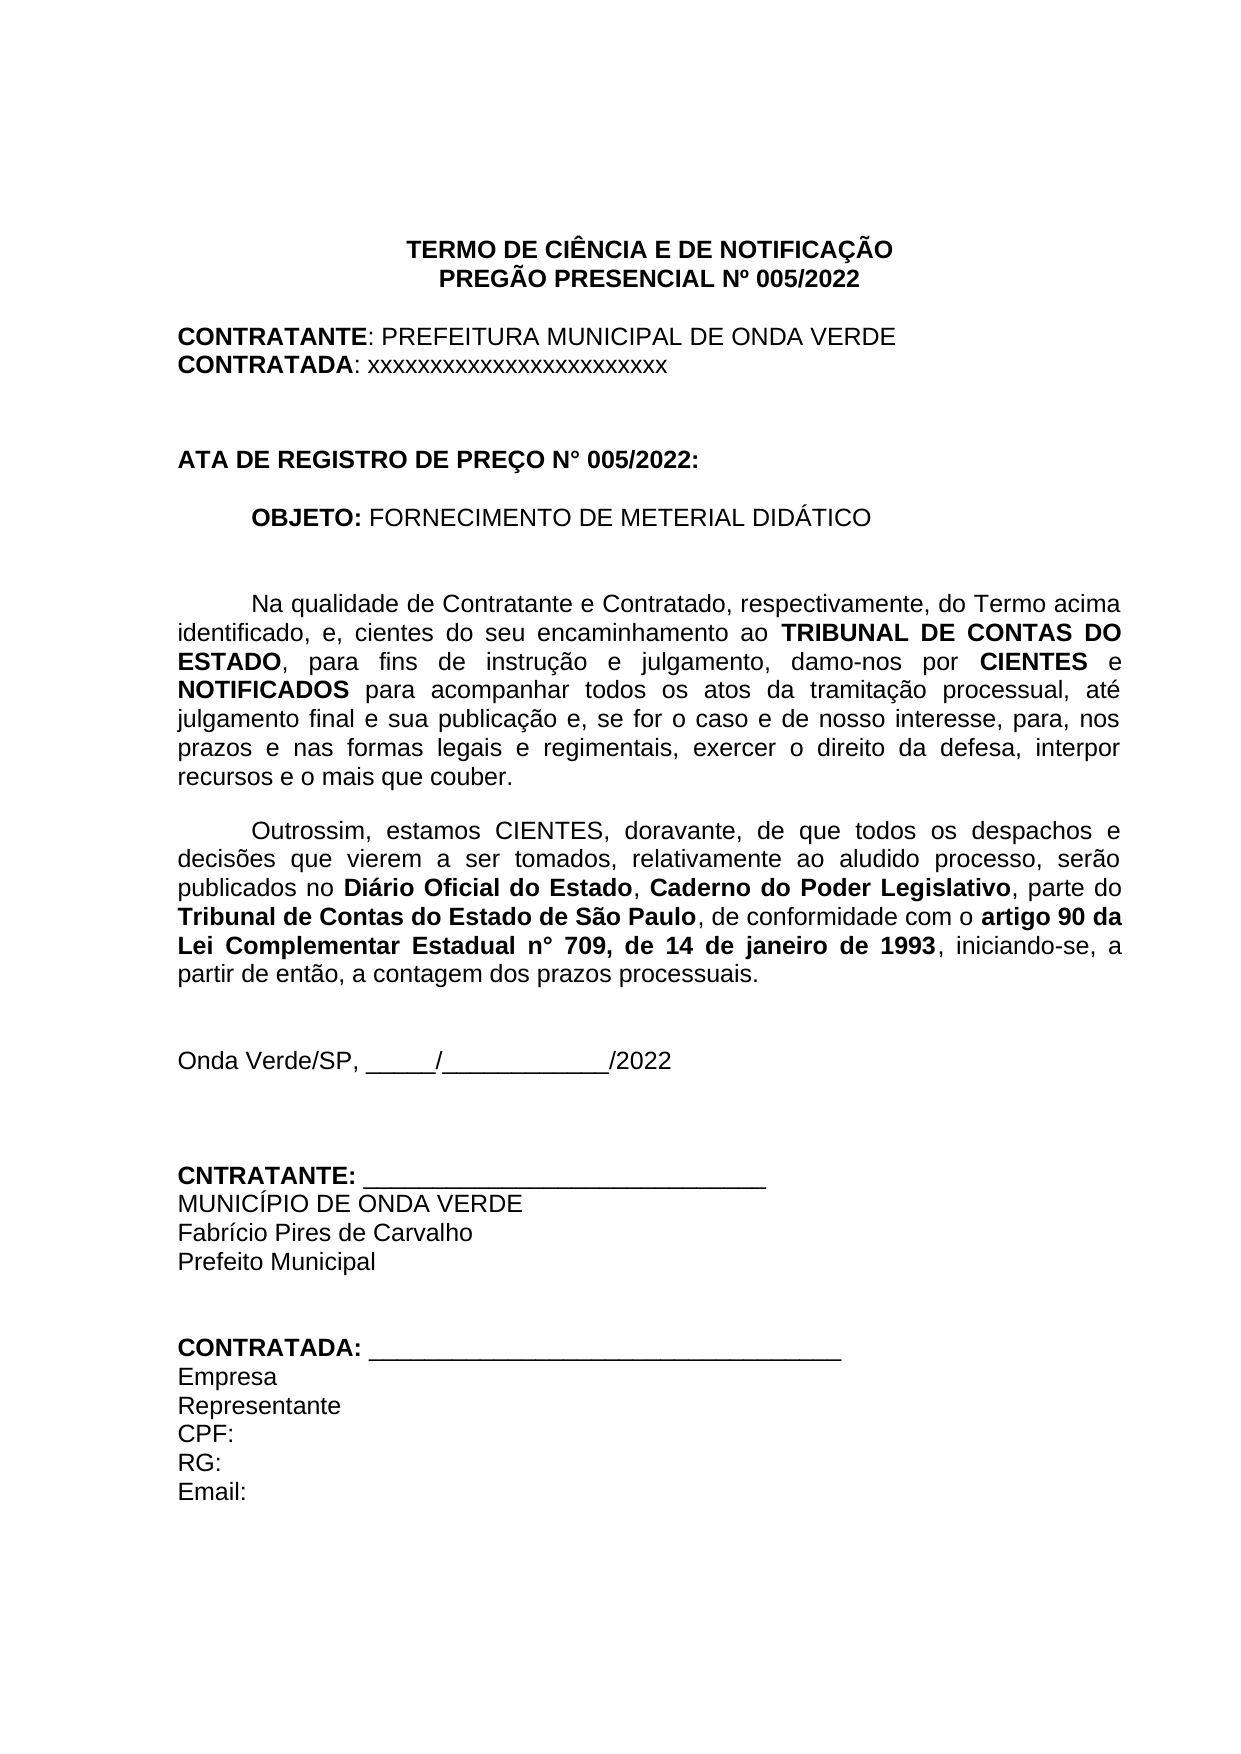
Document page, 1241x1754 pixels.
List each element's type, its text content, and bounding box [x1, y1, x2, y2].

text RG: [177, 1448, 1122, 1477]
text Representante [177, 1391, 1122, 1419]
text CNTRATANTE: _____________________________ [177, 1161, 1122, 1189]
text Outrossim, estamos CIENTES, doravante, de que todos os despachos e decisões que vierem a ser tomados, relativamente ao aludido processo, serão publicados no Diário Oficial do Estado, Caderno do Poder Legislativo, parte do Tribunal de Contas do Estado de São Paulo, de conformidade com o artigo 90 da Lei Complementar Estadual n° 709, de 14 de janeiro de 1993, iniciando-se, a partir de então, a contagem dos prazos processuais. [177, 816, 1122, 988]
text Email: [177, 1477, 1122, 1506]
text TERMO DE CIÊNCIA E DE NOTIFICAÇÃO [177, 236, 1122, 264]
text CONTRATADA: xxxxxxxxxxxxxxxxxxxxxxxx [177, 351, 1122, 379]
text Na qualidade de Contratante e Contratado, respectivamente, do Termo acima identificado, e, cientes do seu encaminhamento ao TRIBUNAL DE CONTAS DO ESTADO, para fins de instrução e julgamento, damo-nos por CIENTES e NOTIFICADOS para acompanhar todos os atos da tramitação processual, até julgamento final e sua publicação e, se for o caso e de nosso interesse, para, nos prazos e nas formas legais e regimentais, exercer o direito da defesa, interpor recursos e o mais que couber. [177, 589, 1122, 790]
text CONTRATANTE: PREFEITURA MUNICIPAL DE ONDA VERDE [177, 322, 1122, 351]
text CPF: [177, 1419, 1122, 1448]
text Fabrício Pires de Carvalho [177, 1218, 1122, 1247]
text Empresa [177, 1362, 1122, 1391]
text ATA DE REGISTRO DE PREÇO N° 005/2022: [177, 445, 1122, 474]
text CONTRATADA: __________________________________ [177, 1333, 1122, 1362]
text Prefeito Municipal [177, 1247, 1122, 1276]
text MUNICÍPIO DE ONDA VERDE [177, 1189, 1122, 1218]
text Onda Verde/SP, _____/____________/2022 [177, 1046, 1122, 1074]
text PREGÃO PRESENCIAL Nº 005/2022 [177, 264, 1122, 293]
text OBJETO: FORNECIMENTO DE METERIAL DIDÁTICO [177, 503, 1122, 532]
